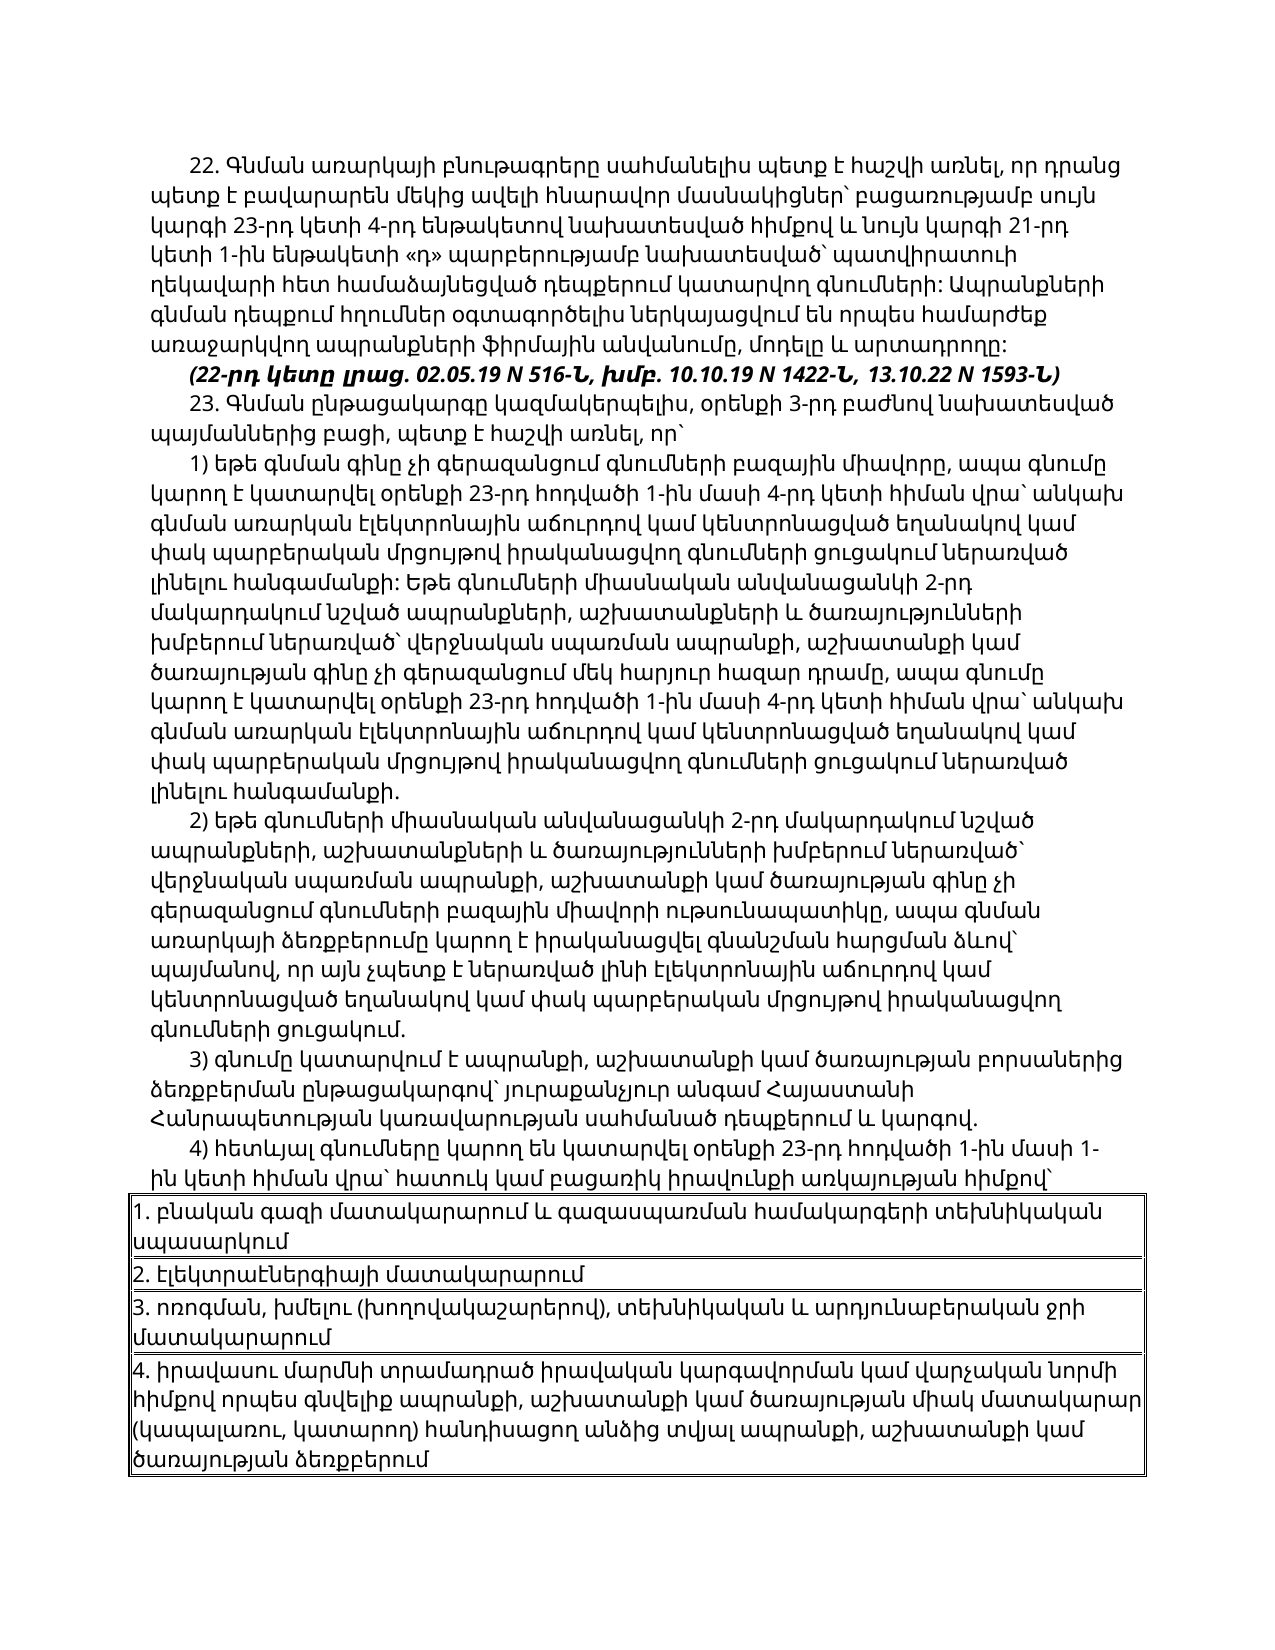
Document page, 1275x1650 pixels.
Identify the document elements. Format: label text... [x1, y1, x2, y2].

text 23. Գնման ընթացակարգը կազմակերպելիս, օրենքի 3-րդ բաժնով նախատեսված պայմաններից բացի, պետք է հաշվի առնել, որ` [150, 388, 1125, 448]
table_cell 3. ոռոգման, խմելու (խողովակաշարերով), տեխնիկական և արդյունաբերական ջրի մատակարարում [132, 1289, 1144, 1351]
text 3) գնումը կատարվում է ապրանքի, աշխատանքի կամ ծառայության բորսաներից ձեռքբերման ընթացակարգով` յուրաքանչյուր անգամ Հայաստանի Հանրապետության կառավարության սահմանած դեպքերում և կարգով. [150, 1044, 1125, 1133]
text 2) եթե գնումների միասնական անվանացանկի 2-րդ մակարդակում նշված ապրանքների, աշխատանքների և ծառայությունների խմբերում ներառված` վերջնական սպառման ապրանքի, աշխատանքի կամ ծառայության գինը չի գերազանցում գնումների բազային միավորի ութսունապատիկը, ապա գնման առարկայի ձեռքբերումը կարող է իրականացվել գնանշման հարցման ձևով՝ պայմանով, որ այն չպետք է ներառված լինի էլեկտրոնային աճուրդով կամ կենտրոնացված եղանակով կամ փակ պարբերական մրցույթով իրականացվող գնումների ցուցակում. [150, 805, 1125, 1044]
table_cell 2. էլեկտրաէներգիայի մատակարարում [130, 1256, 1145, 1288]
text 1) եթե գնման գինը չի գերազանցում գնումների բազային միավորը, ապա գնումը կարող է կատարվել օրենքի 23-րդ հոդվածի 1-ին մասի 4-րդ կետի հիման վրա` անկախ գնման առարկան էլեկտրոնային աճուրդով կամ կենտրոնացված եղանակով կամ փակ պարբերական մրցույթով իրականացվող գնումների ցուցակում ներառված լինելու հանգամանքի: Եթե գնումների միասնական անվանացանկի 2-րդ մակարդակում նշված ապրանքների, աշխատանքների և ծառայությունների խմբերում ներառված՝ վերջնական սպառման ապրանքի, աշխատանքի կամ ծառայության գինը չի գերազանցում մեկ հարյուր հազար դրամը, ապա գնումը կարող է կատարվել օրենքի 23-րդ հոդվածի 1-ին մասի 4-րդ կետի հիման վրա` անկախ գնման առարկան էլեկտրոնային աճուրդով կամ կենտրոնացված եղանակով կամ փակ պարբերական մրցույթով իրականացվող գնումների ցուցակում ներառված լինելու հանգամանքի. [150, 448, 1125, 805]
table_header 1. բնական գազի մատակարարում և գազասպառման համակարգերի տեխնիկական սպասարկում [132, 1196, 1144, 1256]
text (22-րդ կետը լրաց. 02.05.19 N 516-Ն, խմբ. 10.10.19 N 1422-Ն, 13.10.22 N 1593-Ն) [150, 358, 1125, 388]
text 22. Գնման առարկայի բնութագրերը սահմանելիս պետք է հաշվի առնել, որ դրանց պետք է բավարարեն մեկից ավելի հնարավոր մասնակիցներ՝ բացառությամբ սույն կարգի 23-րդ կետի 4-րդ ենթակետով նախատեսված հիմքով և նույն կարգի 21-րդ կետի 1-ին ենթակետի «դ» պարբերությամբ նախատեսված՝ պատվիրատուի ղեկավարի հետ համաձայնեցված դեպքերում կատարվող գնումների: Ապրանքների գնման դեպքում հղումներ օգտագործելիս ներկայացվում են որպես համարժեք առաջարկվող ապրանքների ֆիրմային անվանումը, մոդելը և արտադրողը: [150, 150, 1125, 358]
table_cell 4. իրավասու մարմնի տրամադրած իրավական կարգավորման կամ վարչական նորմի հիմքով որպես գնվելիք ապրանքի, աշխատանքի կամ ծառայության միակ մատակարար (կապալառու, կատարող) հանդիսացող անձից տվյալ ապրանքի, աշխատանքի կամ ծառայության ձեռքբերում [132, 1351, 1144, 1474]
text 4) հետևյալ գնումները կարող են կատարվել օրենքի 23-րդ հոդվածի 1-ին մասի 1-ին կետի հիման վրա` հատուկ կամ բացառիկ իրավունքի առկայության հիմքով՝ [150, 1133, 1125, 1193]
